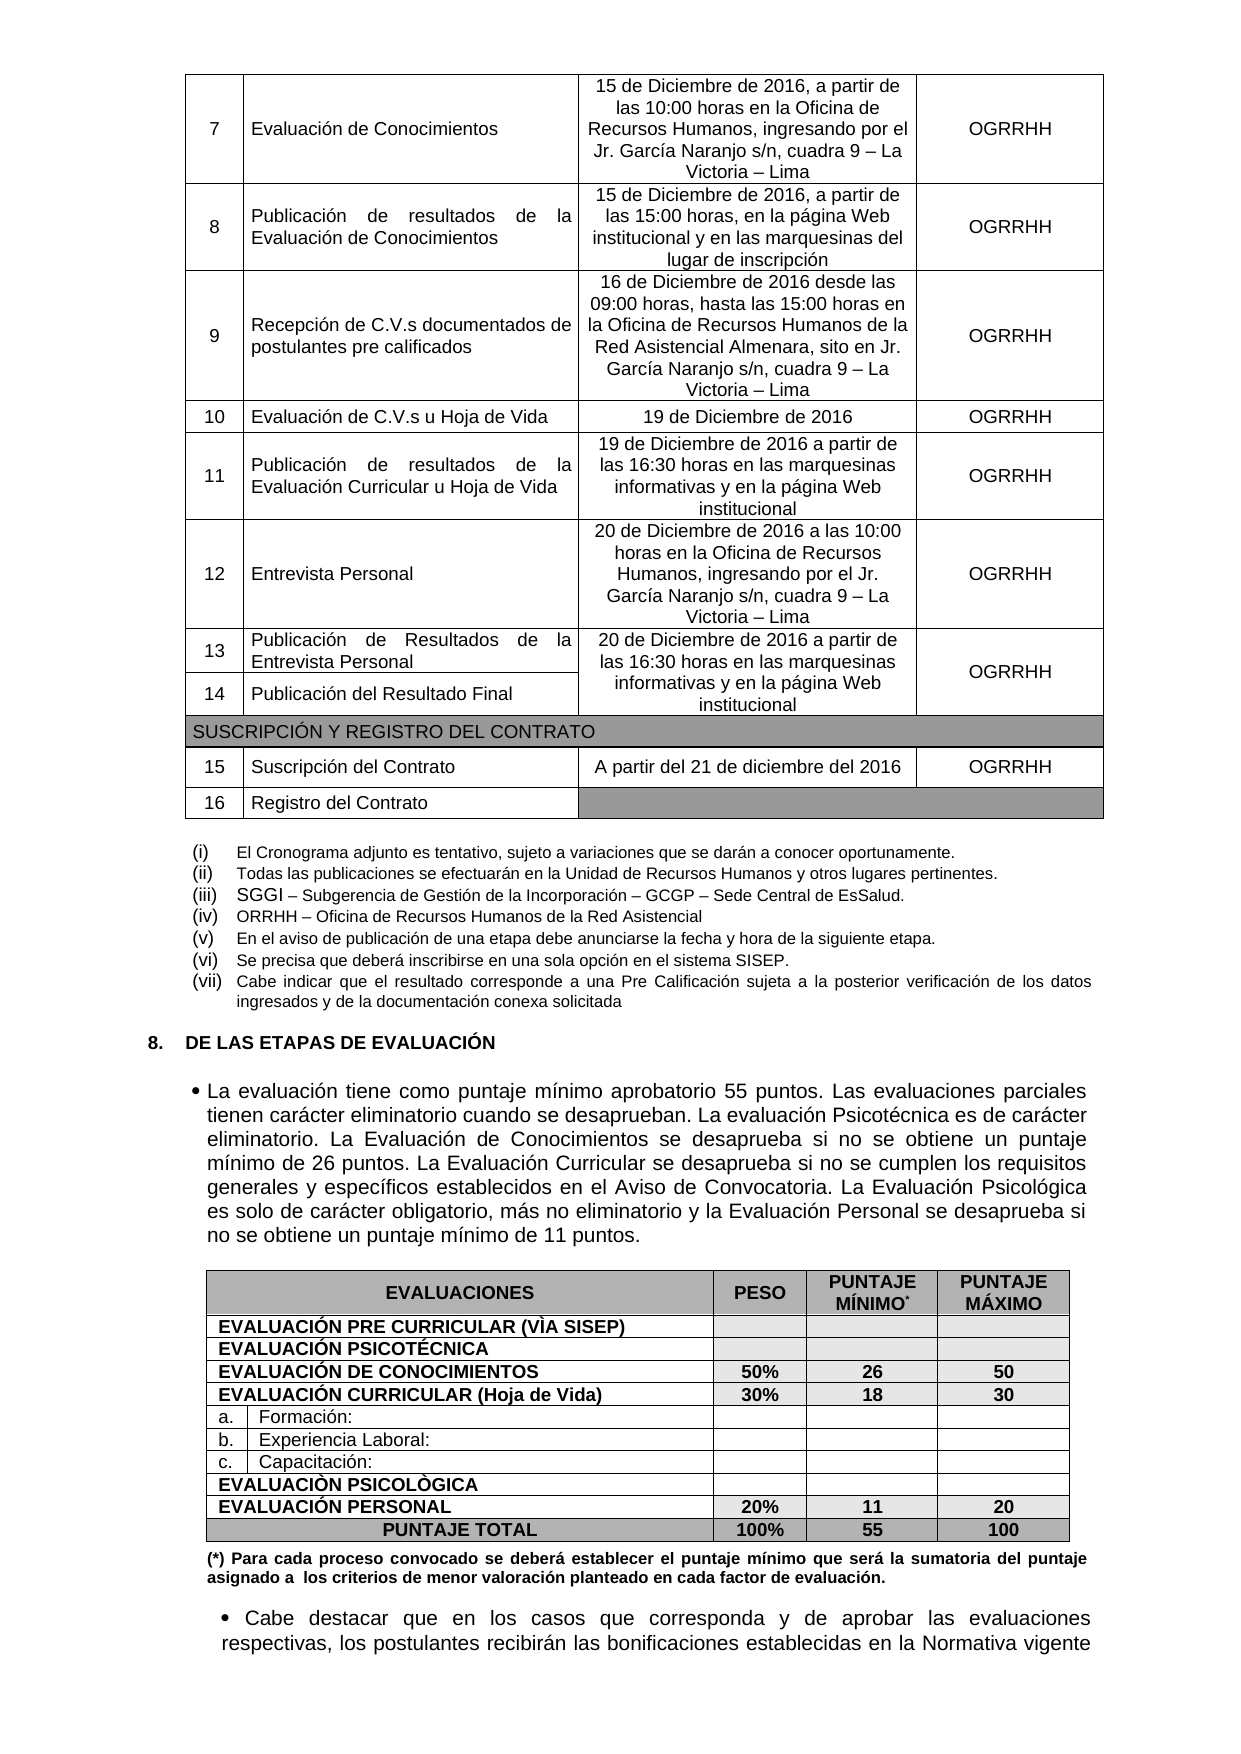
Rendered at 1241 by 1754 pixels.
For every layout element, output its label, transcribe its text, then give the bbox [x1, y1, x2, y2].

table_cell Registro del Contrato [244, 788, 578, 818]
table_header PUNTAJE MÁXIMO [938, 1271, 1069, 1314]
table_cell SUSCRIPCIÓN Y REGISTRO DEL CONTRATO [186, 716, 1103, 746]
table_cell [714, 1338, 806, 1360]
table_cell OGRRHH [917, 401, 1103, 432]
table_cell EVALUACIÓN PSICOTÉCNICA [207, 1338, 713, 1360]
table_cell [714, 1429, 806, 1450]
table_cell 15 [186, 748, 243, 787]
table_cell 26 [807, 1361, 937, 1382]
table_cell [807, 1406, 937, 1427]
table_cell [938, 1474, 1069, 1495]
table_cell Publicación de resultados de de Conocimientos [244, 184, 578, 270]
table_cell 16 [186, 788, 243, 818]
table_cell Suscripción del Contrato [244, 748, 578, 787]
table_cell 30 [938, 1383, 1069, 1405]
table_cell [938, 1316, 1069, 1337]
table_cell 14 [186, 673, 243, 715]
table_cell 9 [186, 271, 243, 400]
table_cell 16 de Diciembre de 2016 desde las 09:00 horas, hasta las 15:00 horas en la Oficina de Recursos Humanos de la Red Asistencial Almenara, sito en Jr. García Naranjo s/n, cuadra 9 – – Lima [579, 271, 916, 400]
table_cell 50% [714, 1361, 806, 1382]
table_header PESO [714, 1271, 806, 1314]
table_cell 11 [186, 433, 243, 519]
table_cell OGRRHH [917, 75, 1103, 183]
table_cell 11 [807, 1496, 937, 1518]
table_cell [938, 1406, 1069, 1427]
table_cell A partir del 21 de diciembre del 2016 [579, 748, 916, 787]
table_cell Recepción de C.V.s documentados de postulantes pre calificados [244, 271, 578, 400]
list El Cronograma adjunto es tentativo, sujeto a variaciones que se darán a conocer oportunamente. [192, 841, 1092, 862]
table_cell Publicación de resultados de u Hoja de Vida [244, 433, 578, 519]
table_cell [807, 1338, 937, 1360]
table_cell OGRRHH [917, 748, 1103, 787]
table_cell Capacitación: [248, 1451, 713, 1473]
table_cell 18 [807, 1383, 937, 1405]
table_cell [714, 1406, 806, 1427]
table_cell EVALUACIÓN PRE CURRICULAR (VÌA SISEP) [207, 1316, 713, 1337]
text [221, 1606, 1092, 1654]
table_cell 20% [714, 1496, 806, 1518]
table_cell 20 de Diciembre de 2016 a las 10:00 horas en la Oficina de Recursos Humanos, ingresando por el Jr. García Naranjo s/n, cuadra 9 – – Lima [579, 520, 916, 628]
table_cell Publicación del Resultado Final [244, 673, 578, 715]
table_cell [938, 1338, 1069, 1360]
table_cell 7 [186, 75, 243, 183]
table_cell 13 [186, 629, 243, 672]
table_cell PUNTAJE TOTAL [207, 1519, 713, 1541]
table_cell [807, 1451, 937, 1473]
table_cell 100 [938, 1519, 1069, 1541]
table_cell EVALUACIÒN PSICOLÒGICA [207, 1474, 713, 1495]
table_cell EVALUACIÓN CURRICULAR (Hoja de Vida) [207, 1383, 713, 1405]
table_cell Formación: [248, 1406, 713, 1427]
list La evaluación tiene como puntaje mínimo aprobatorio 55 puntos. Las evaluaciones parciales tienen carácter eliminatorio cuando se desaprueban. La evaluación Psicotécnica es de carácter eliminatorio. de Conocimientos se desaprueba si no se obtiene un puntaje mínimo de 26 puntos. se desaprueba si no se cumplen los requisitos generales y específicos establecidos en el Aviso de Convocatoria. La Evaluación Psicológica es solo de carácter obligatorio, más no eliminatorio y se desaprueba si no se obtiene un puntaje mínimo de 11 puntos. [192, 1078, 1088, 1246]
table_cell [807, 1474, 937, 1495]
table_cell 30% [714, 1383, 806, 1405]
table_cell 19 de Diciembre de 2016 a partir de las 16:30 horas en las marquesinas informativas y en la página Web institucional [579, 433, 916, 519]
table_cell 20 de Diciembre de 2016 a partir de las 16:30 horas en las marquesinas informativas y en la página Web institucional [579, 629, 916, 715]
table_cell [714, 1474, 806, 1495]
text (*) Para cada proceso convocado se deberá establecer el puntaje mínimo que será la sumatoria del puntaje asignado a los criterios de menor valoración planteado en cada factor de evaluación. [207, 1549, 1088, 1587]
table_cell OGRRHH [917, 271, 1103, 400]
table_cell [714, 1316, 806, 1337]
table_cell b. [207, 1429, 247, 1450]
table_cell EVALUACIÓN DE CONOCIMIENTOS [207, 1361, 713, 1382]
table_cell [579, 788, 1103, 818]
table_cell Entrevista Personal [244, 520, 578, 628]
list Cabe indicar que el resultado corresponde a una Pre Calificación sujeta a la posterior verificación de los datos ingresados y de la documentación conexa solicitada [192, 970, 1092, 1011]
table_cell OGRRHH [917, 629, 1103, 715]
list ORRHH – Oficina de Recursos Humanos de [192, 905, 1092, 927]
table_cell 50 [938, 1361, 1069, 1382]
table_header PUNTAJE MÍNIMO* [807, 1271, 937, 1314]
list Se precisa que deberá inscribirse en una sola opción en el sistema SISEP. [192, 948, 1092, 970]
table_cell a. [207, 1406, 247, 1427]
table_cell 15 de Diciembre de 2016, a partir de las 15:00 horas, en la página Web institucional y en las marquesinas del lugar de inscripción [579, 184, 916, 270]
table_cell [714, 1451, 806, 1473]
list En el aviso de publicación de una etapa debe anunciarse la fecha y hora de la siguiente etapa. [192, 927, 1092, 948]
table_cell Evaluación de C.V.s u Hoja de Vida [244, 401, 578, 432]
table_cell Evaluación de Conocimientos [244, 75, 578, 183]
table_cell 20 [938, 1496, 1069, 1518]
table_cell [938, 1451, 1069, 1473]
table_cell 12 [186, 520, 243, 628]
table_cell OGRRHH [917, 520, 1103, 628]
table_cell EVALUACIÓN PERSONAL [207, 1496, 713, 1518]
table_cell 10 [186, 401, 243, 432]
table_cell 8 [186, 184, 243, 270]
table_cell c. [207, 1451, 247, 1473]
table_cell Publicación de Resultados de la Entrevista Personal [244, 629, 578, 672]
list Todas las publicaciones se efectuarán en de Recursos Humanos y otros lugares pertinentes. [192, 862, 1092, 884]
table_cell 19 de Diciembre de 2016 [579, 401, 916, 432]
table_cell 55 [807, 1519, 937, 1541]
table_cell 15 de Diciembre de 2016, a partir de las 10:00 horas en la Oficina de Recursos Humanos, ingresando por el Jr. García Naranjo s/n, cuadra 9 – – Lima [579, 75, 916, 183]
table_cell [938, 1429, 1069, 1450]
table_cell [807, 1316, 937, 1337]
list DE LAS ETAPAS DE EVALUACIÓN [148, 1032, 1092, 1054]
table_cell Experiencia Laboral: [248, 1429, 713, 1450]
list SGGI – Subgerencia de Gestión de la Incorporación – GCGP – Sede Central de EsSalud. [192, 884, 1092, 905]
table_cell OGRRHH [917, 433, 1103, 519]
table_cell OGRRHH [917, 184, 1103, 270]
table_cell 100% [714, 1519, 806, 1541]
table_header EVALUACIONES [207, 1271, 713, 1314]
table_cell [807, 1429, 937, 1450]
